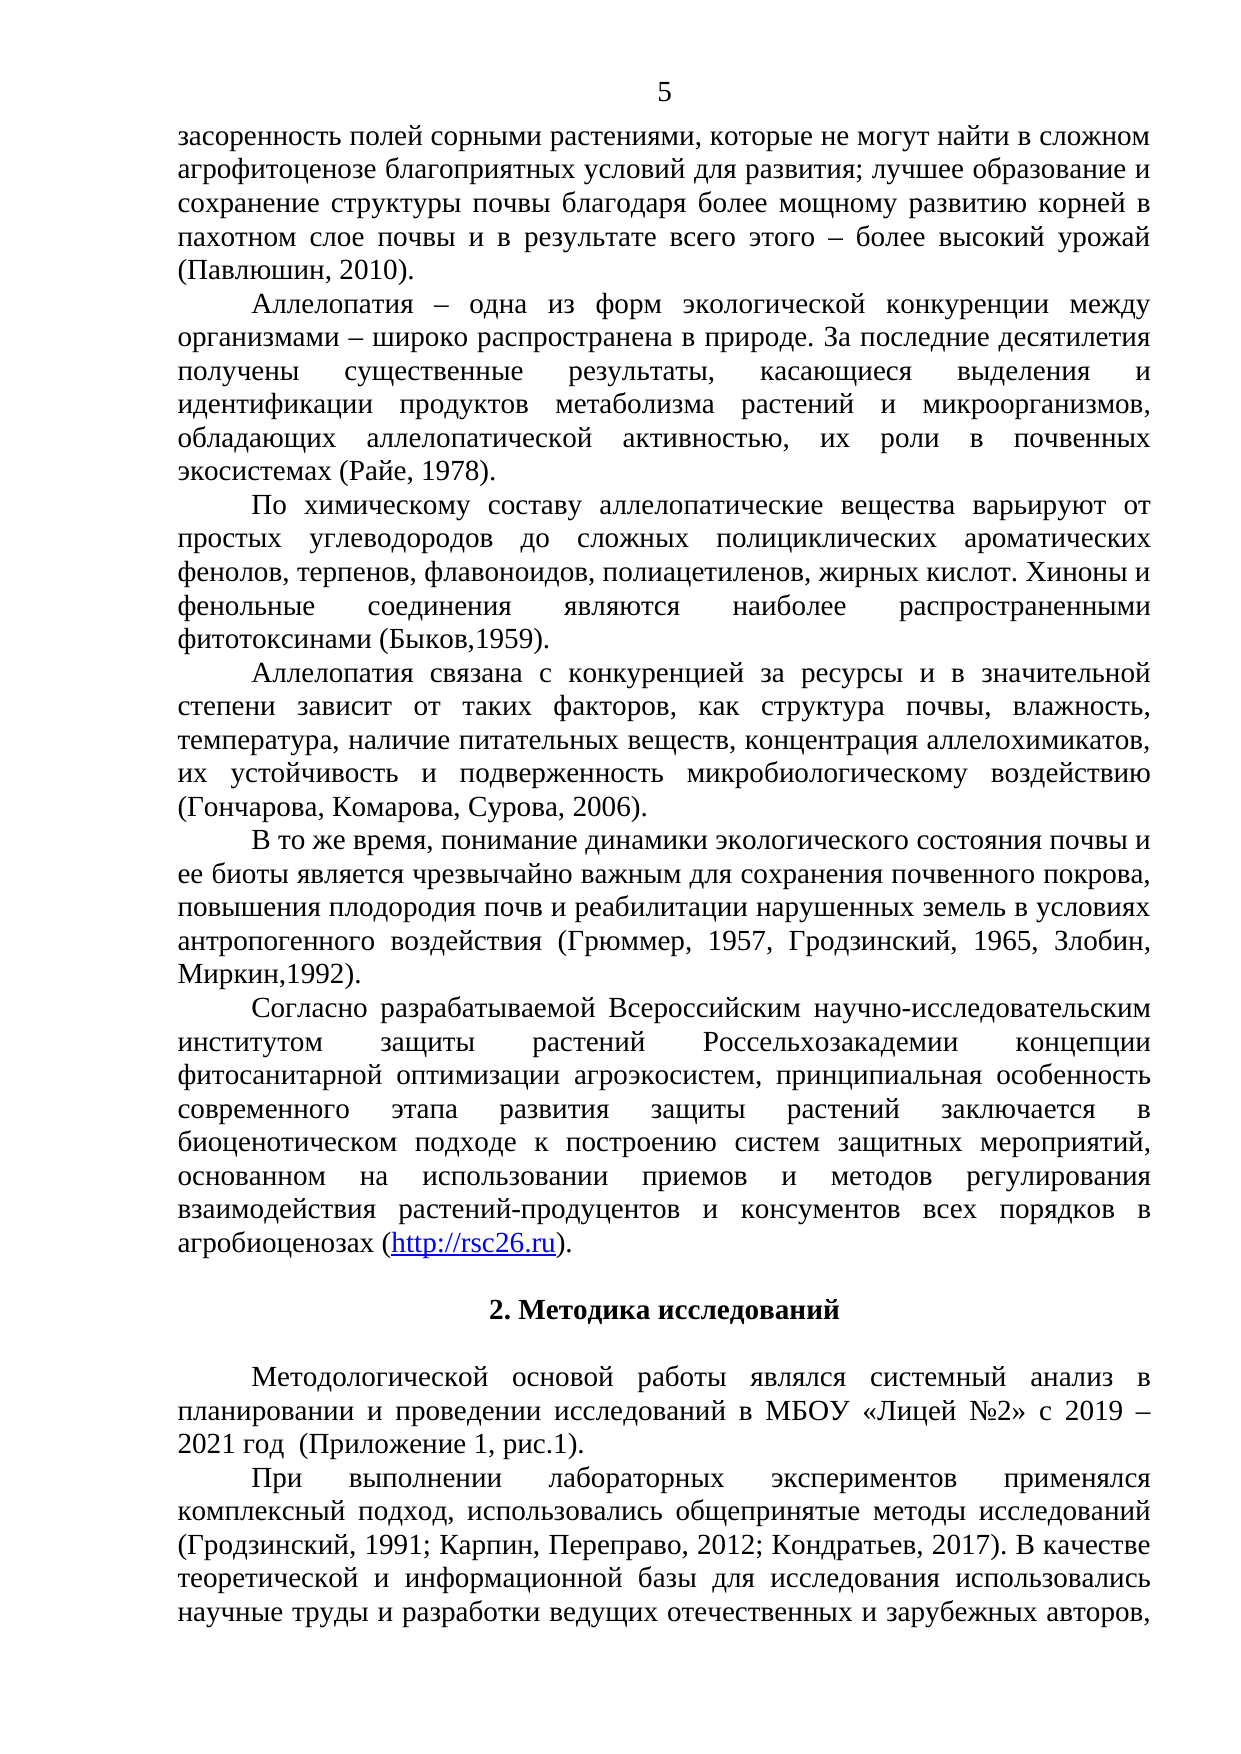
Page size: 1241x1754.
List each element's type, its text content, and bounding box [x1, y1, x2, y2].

text Согласно разрабатываемой Всероссийским научно-исследовательским институтом защиты растений Россельхозакадемии концепции фитосанитарной оптимизации агроэкосистем, принципиальная особенность современного этапа развития защиты растений заключается в биоценотическом подходе к построению систем защитных мероприятий, основанном на использовании приемов и методов регулирования взаимодействия растений-продуцентов и консументов всех порядков в агробиоценозах (http://rsc26.ru). [177, 990, 1152, 1258]
text Аллелопатия – одна из форм экологической конкуренции между организмами – широко распространена в природе. За последние десятилетия получены существенные результаты, касающиеся выделения и идентификации продуктов метаболизма растений и микроорганизмов, обладающих аллелопатической активностью, их роли в почвенных экосистемах (Райе, 1978). [177, 286, 1152, 487]
text По химическому составу аллелопатические вещества варьируют от простых углеводородов до сложных полициклических ароматических фенолов, терпенов, флавоноидов, полиацетиленов, жирных кислот. Хиноны и фенольные соединения являются наиболее распространенными фитотоксинами (Быков,1959). [177, 487, 1152, 655]
text В то же время, понимание динамики экологического состояния почвы и ее биоты является чрезвычайно важным для сохранения почвенного покрова, повышения плодородия почв и реабилитации нарушенных земель в условиях антропогенного воздействия (Грюммер, 1957, Гродзинский, 1965, Злобин, Миркин,1992). [177, 822, 1152, 990]
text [177, 118, 1152, 286]
text Методологической основой работы являлся системный анализ в планировании и проведении исследований в МБОУ «Лицей №2» с 2019 – 2021 год (Приложение 1, рис.1). [177, 1359, 1152, 1460]
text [177, 1460, 1152, 1627]
text 2. Методика исследований [177, 1292, 1152, 1326]
text Аллелопатия связана с конкуренцией за ресурсы и в значительной степени зависит от таких факторов, как структура почвы, влажность, температура, наличие питательных веществ, концентрация аллелохимикатов, их устойчивость и подверженность микробиологическому воздействию (Гончарова, Комарова, Сурова, 2006). [177, 655, 1152, 822]
